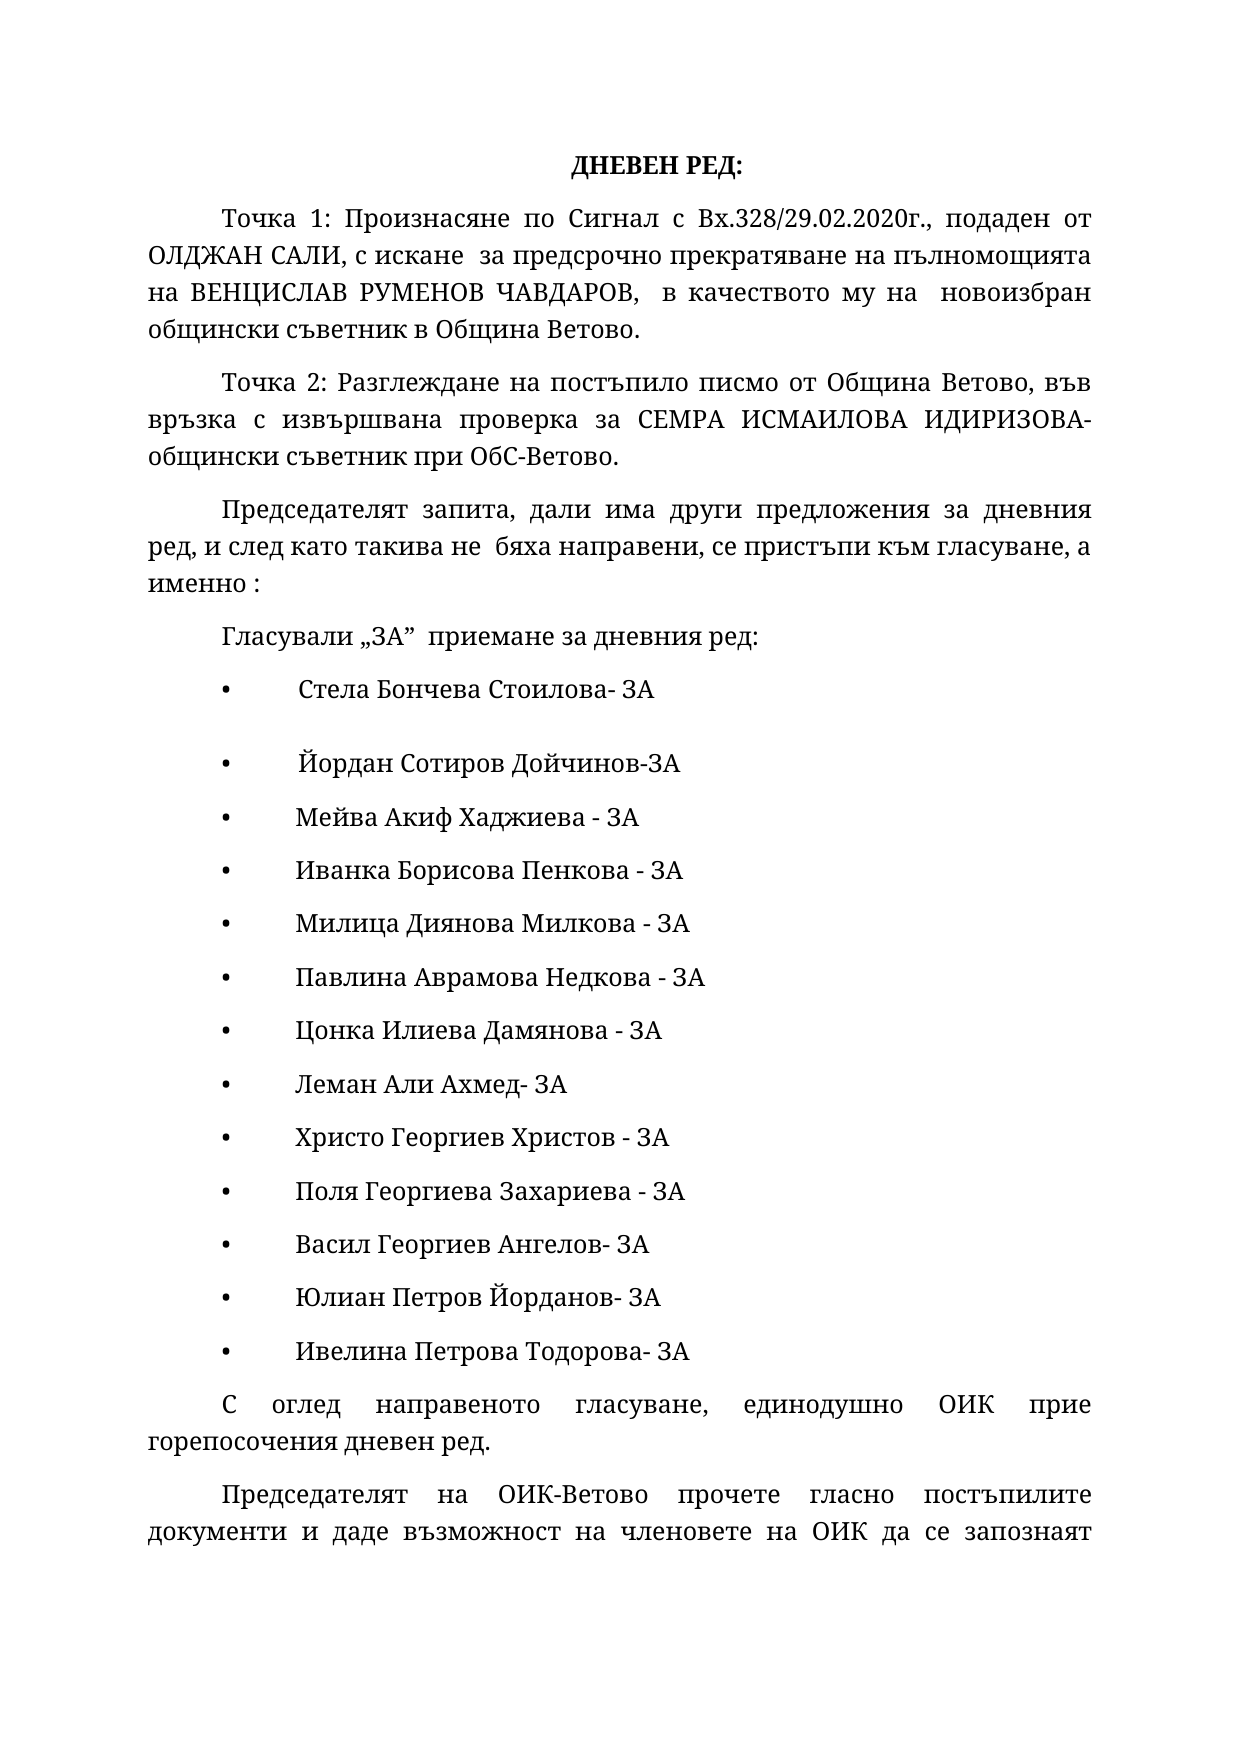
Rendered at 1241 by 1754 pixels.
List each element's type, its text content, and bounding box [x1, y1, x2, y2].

text Председателят запита, дали има други предложения за дневния ред, и след като такива не бяха направени, се пристъпи към гласуване, а именно : [148, 492, 1093, 599]
text • Милица Диянова Милкова - ЗА [148, 906, 1093, 940]
list Стела Бончева Стоилова- ЗА [221, 672, 1093, 706]
text ДНЕВЕН РЕД: [148, 148, 1093, 182]
text • Ивелина Петрова Тодорова- ЗА [148, 1333, 1093, 1368]
list Йордан Сотиров Дойчинов-ЗА [221, 746, 1093, 780]
text • Юлиан Петров Йорданов- ЗА [148, 1280, 1093, 1314]
text Точка 2: Разглеждане на постъпило писмо от Община Ветово, във връзка с извършвана проверка за СЕМРА ИСМАИЛОВА ИДИРИЗОВА-общински съветник при ОбС-Ветово. [148, 365, 1093, 472]
text Гласували „ЗА” приемане за дневния ред: [148, 619, 1093, 653]
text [148, 1477, 1093, 1548]
text • Цонка Илиева Дамянова - ЗА [148, 1013, 1093, 1047]
text • Иванка Борисова Пенкова - ЗА [148, 853, 1093, 887]
text С оглед направеното гласуване, единодушно ОИК прие горепосочения дневен ред. [148, 1387, 1093, 1458]
text • Поля Георгиева Захариева - ЗА [148, 1173, 1093, 1207]
text Точка 1: Произнасяне по Сигнал с Вх.328/29.02.2020г., подаден от ОЛДЖАН САЛИ, с искане за предсрочно прекратяване на пълномощията на ВЕНЦИСЛАВ РУМЕНОВ ЧАВДАРОВ, в качеството му на новоизбран общински съветник в Община Ветово. [148, 201, 1093, 345]
text • Леман Али Ахмед- ЗА [148, 1066, 1093, 1100]
text • Мейва Акиф Хаджиева - ЗА [185, 799, 1093, 833]
text • Павлина Аврамова Недкова - ЗА [148, 959, 1093, 993]
text • Васил Георгиев Ангелов- ЗА [148, 1227, 1093, 1261]
text • Христо Георгиев Христов - ЗА [148, 1120, 1093, 1154]
